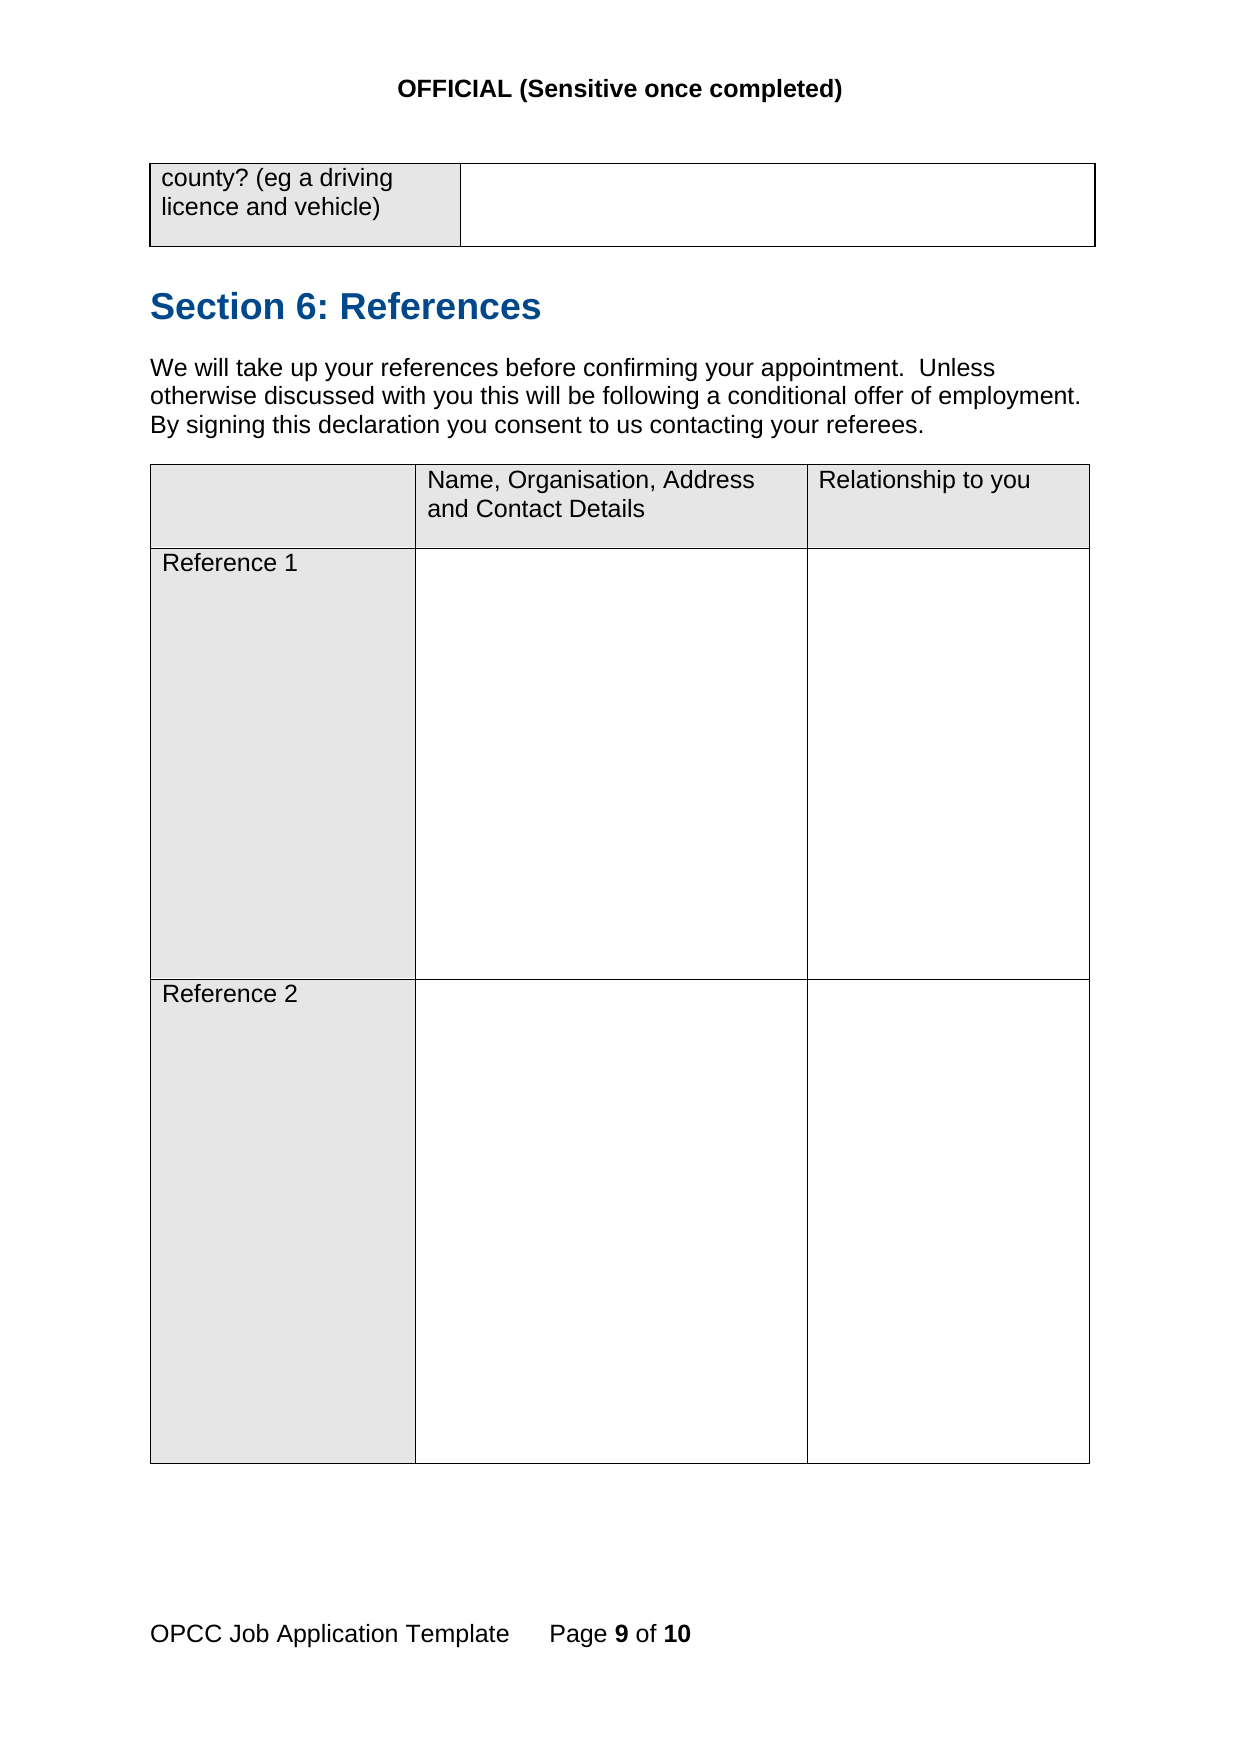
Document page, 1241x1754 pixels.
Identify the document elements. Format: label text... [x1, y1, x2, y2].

table_cell [461, 164, 1094, 246]
table_header Relationship to you [808, 465, 1089, 547]
table_header [151, 465, 415, 547]
text We will take up your references before confirming your appointment. Unless otherwise discussed with you this will be following a conditional offer of employment. By signing this declaration you consent to us contacting your referees. [150, 353, 1090, 439]
table_cell [416, 549, 807, 978]
table_cell [416, 980, 807, 1463]
table_cell Reference 2 [151, 980, 415, 1463]
table_cell Reference 1 [151, 549, 415, 978]
subtitle Section 6: References [150, 284, 1090, 328]
table_cell [808, 549, 1089, 978]
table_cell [151, 164, 460, 246]
table_cell [808, 980, 1089, 1463]
table_header Name, Organisation, Address and Contact Details [416, 465, 807, 547]
